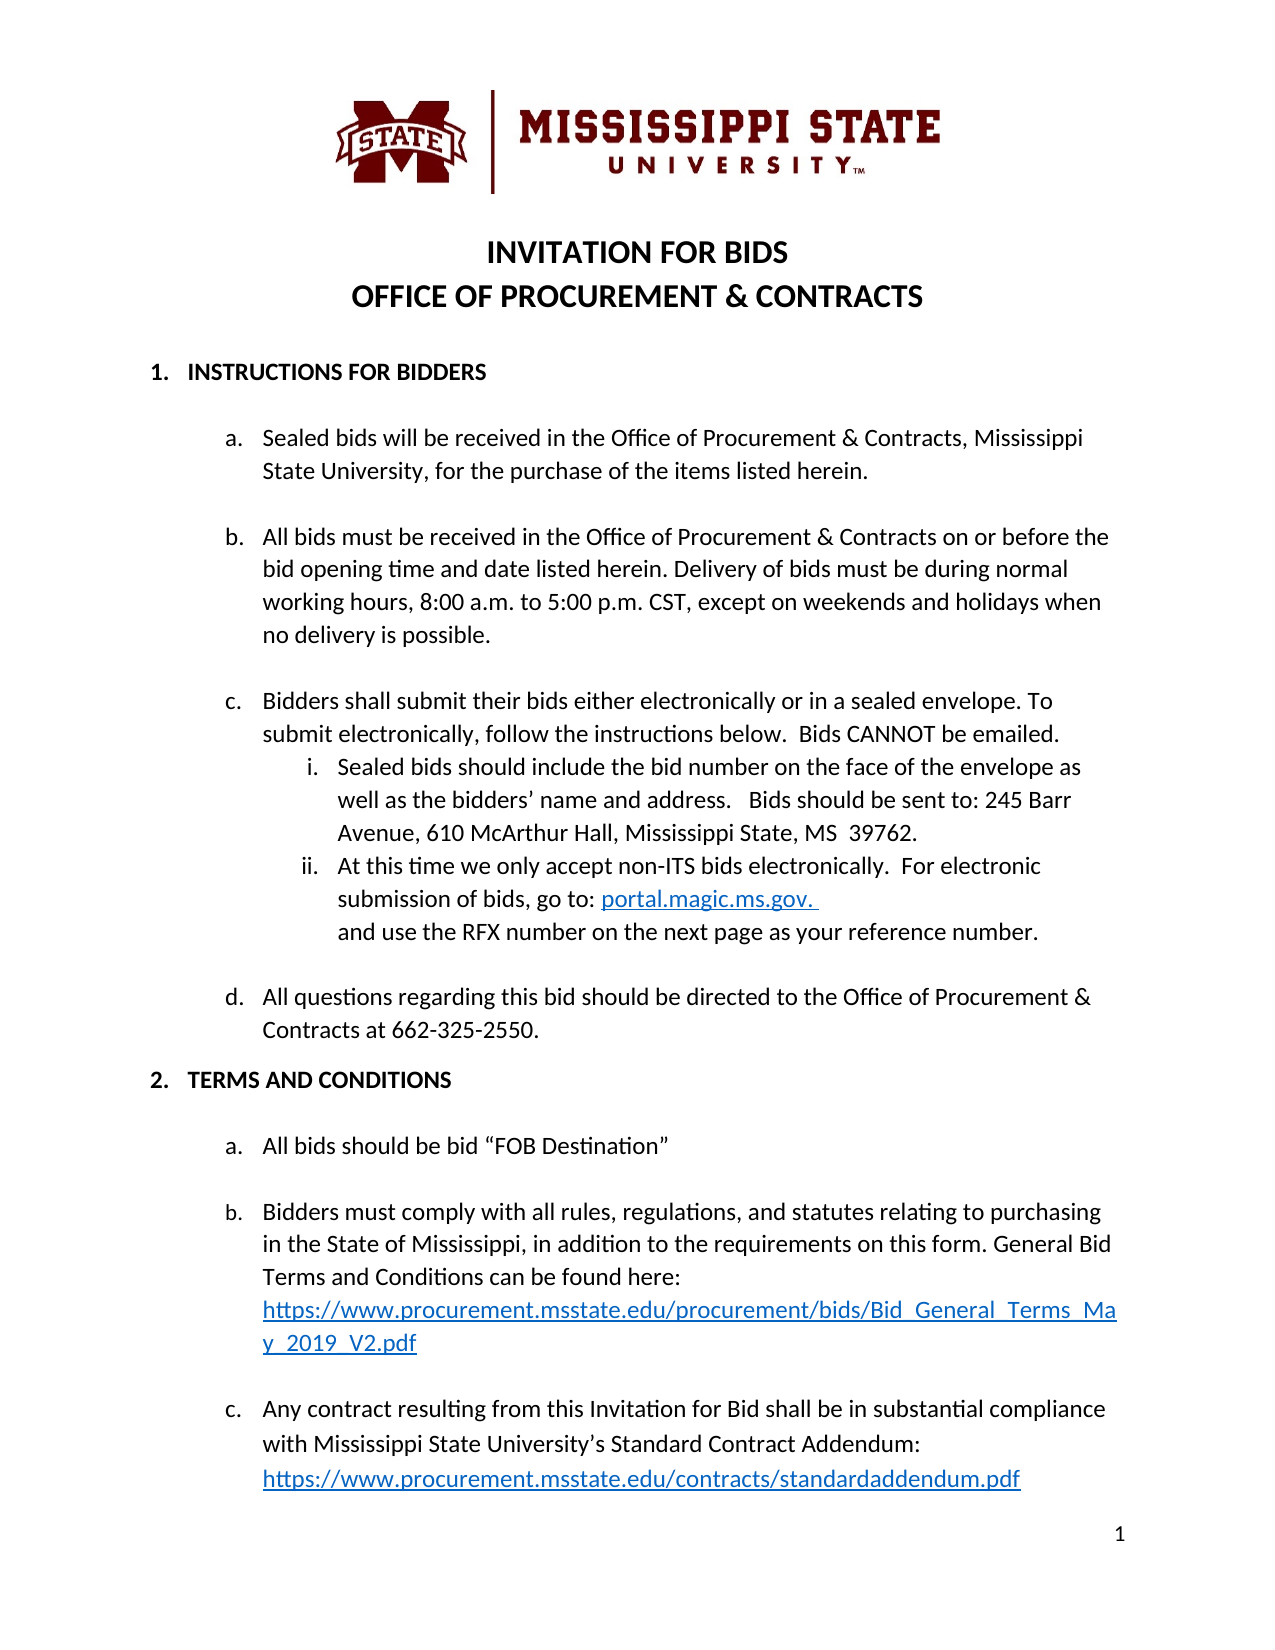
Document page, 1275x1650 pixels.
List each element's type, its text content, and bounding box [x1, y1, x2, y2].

list All questions regarding this bid should be directed to the Office of Procurement & Contracts at 662-325-2550. [225, 981, 1125, 1045]
subtitle INVITATION FOR BIDS OFFICE OF PROCUREMENT & CONTRACTS [150, 231, 1125, 315]
list All bids must be received in the Office of Procurement & Contracts on or before the bid opening time and date listed herein. Delivery of bids must be during normal working hours, 8:00 a.m. to 5:00 p.m. CST, except on weekends and holidays when no delivery is possible. [225, 521, 1125, 683]
list At this time we only accept non-ITS bids electronically. For electronic submission of bids, go to: portal.magic.ms.gov. and use the RFX number on the next page as your reference number. [319, 850, 1125, 946]
list Sealed bids should include the bid number on the face of the envelope as well as the bidders’ name and address. Bids should be sent to: 245 Barr Avenue, 610 McArthur Hall, Mississippi State, MS 39762. [319, 751, 1125, 847]
list Bidders shall submit their bids either electronically or in a sealed envelope. To submit electronically, follow the instructions below. Bids CANNOT be emailed. [225, 685, 1125, 749]
list Bidders must comply with all rules, regulations, and statutes relating to purchasing in the State of Mississippi, in addition to the requirements on this form. General Bid Terms and Conditions can be found here: https://www.procurement.msstate.edu/procurement/bids/Bid_General_Terms_May_2019_V2.pdf [225, 1196, 1125, 1391]
list Sealed bids will be received in the Office of Procurement & Contracts, Mississippi State University, for the purchase of the items listed herein. [225, 422, 1125, 518]
list Any contract resulting from this Invitation for Bid shall be in substantial compliance with Mississippi State University’s Standard Contract Addendum: https://www.procurement.msstate.edu/contracts/standardaddendum.pdf [225, 1393, 1125, 1494]
picture [335, 90, 940, 194]
subtitle TERMS AND CONDITIONS [150, 1064, 1125, 1127]
list All bids should be bid “FOB Destination” [225, 1130, 1125, 1193]
subtitle INSTRUCTIONS FOR BIDDERS [150, 356, 1125, 419]
